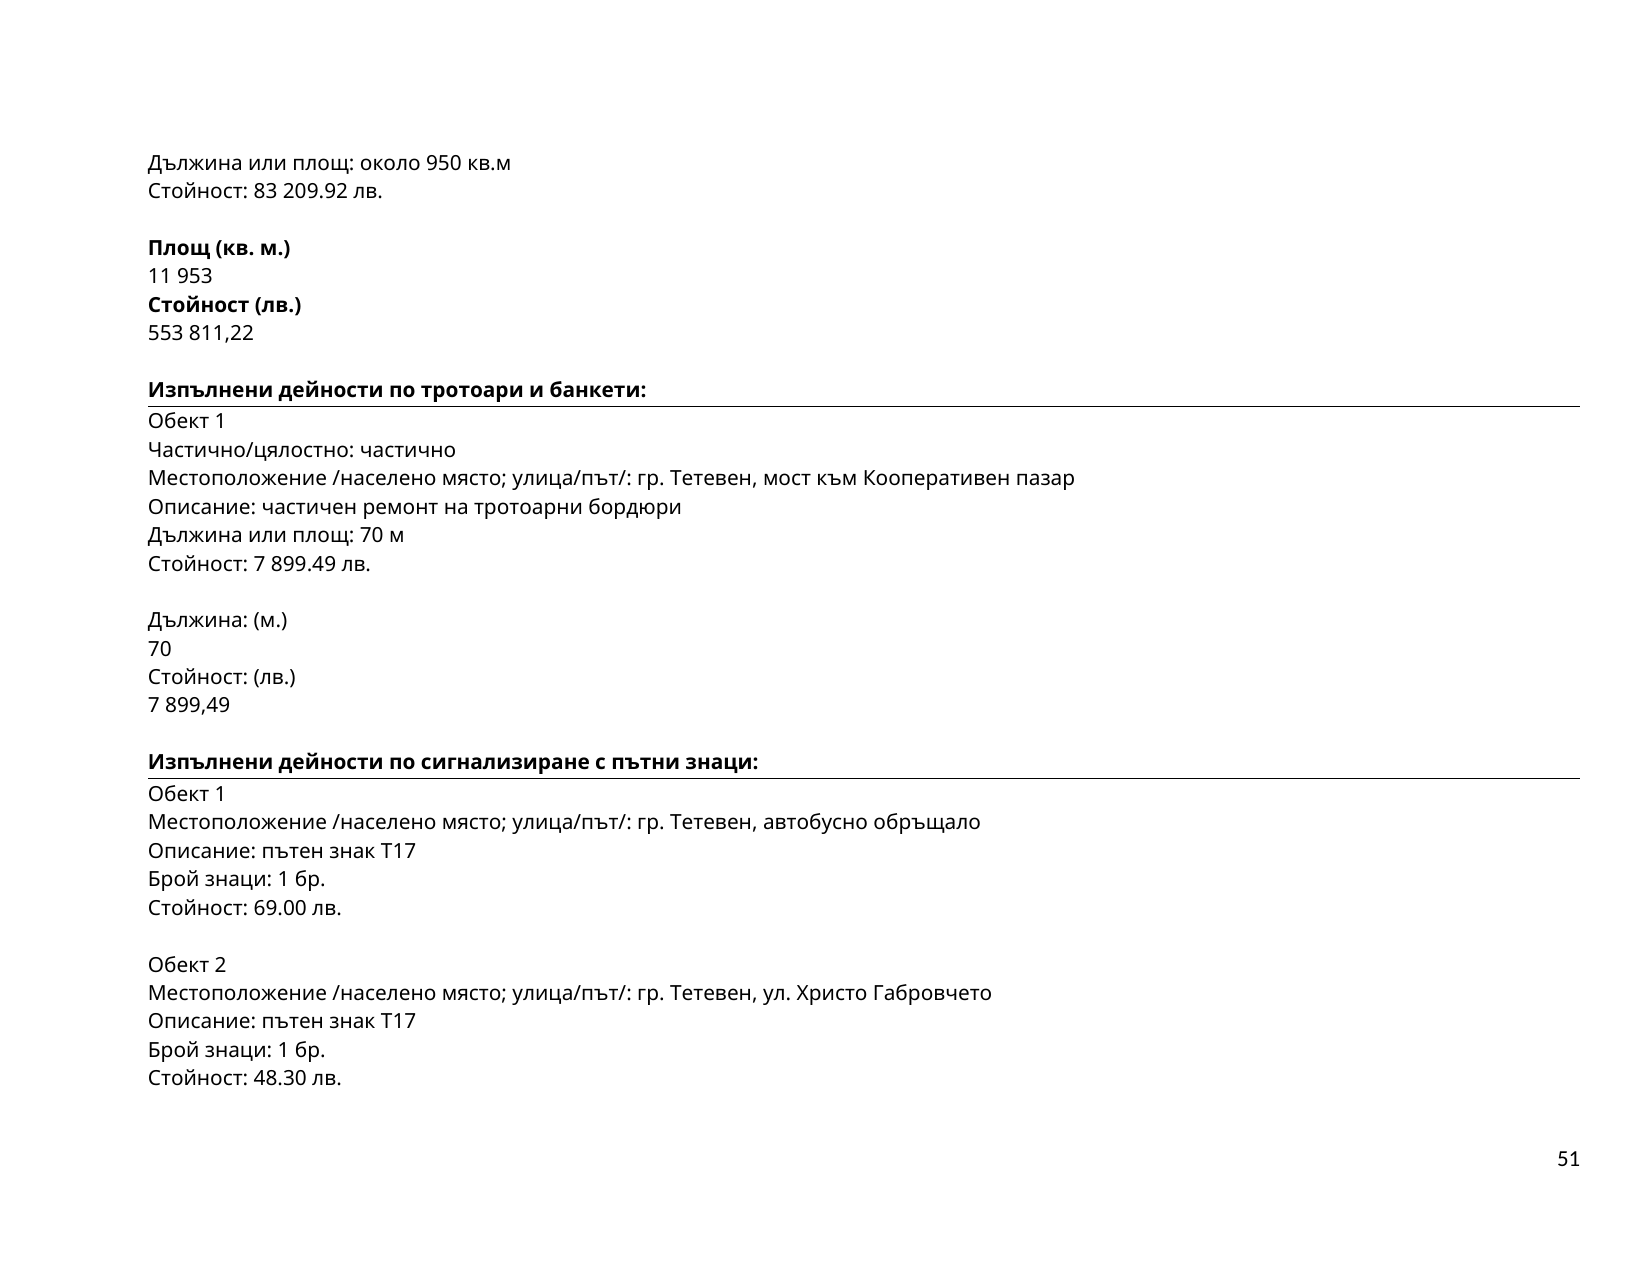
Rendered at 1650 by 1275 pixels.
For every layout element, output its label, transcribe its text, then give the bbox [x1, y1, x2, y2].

text 553 811,22 [148, 318, 1580, 347]
text Обект 1 Частично/цялостно: частично Местоположение /населено място; улица/път/: гр. Тетевен, мост към Кооперативен пазар Описание: частичен ремонт на тротоарни бордюри Дължина или площ: 70 м Стойност: 7 899.49 лв. [148, 407, 1580, 605]
subtitle Стойност: (лв.) [148, 662, 1580, 691]
subtitle Дължина: (м.) [148, 605, 1580, 634]
text 11 953 [148, 261, 1580, 290]
subtitle Изпълнени дейности по сигнализиране с пътни знаци: [148, 747, 1580, 778]
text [148, 779, 1580, 1120]
text 70 [148, 634, 1580, 662]
text 7 899,49 [148, 691, 1580, 719]
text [148, 148, 1580, 261]
subtitle Изпълнени дейности по тротоари и банкети: [148, 375, 1580, 406]
subtitle Стойност (лв.) [148, 290, 1580, 318]
